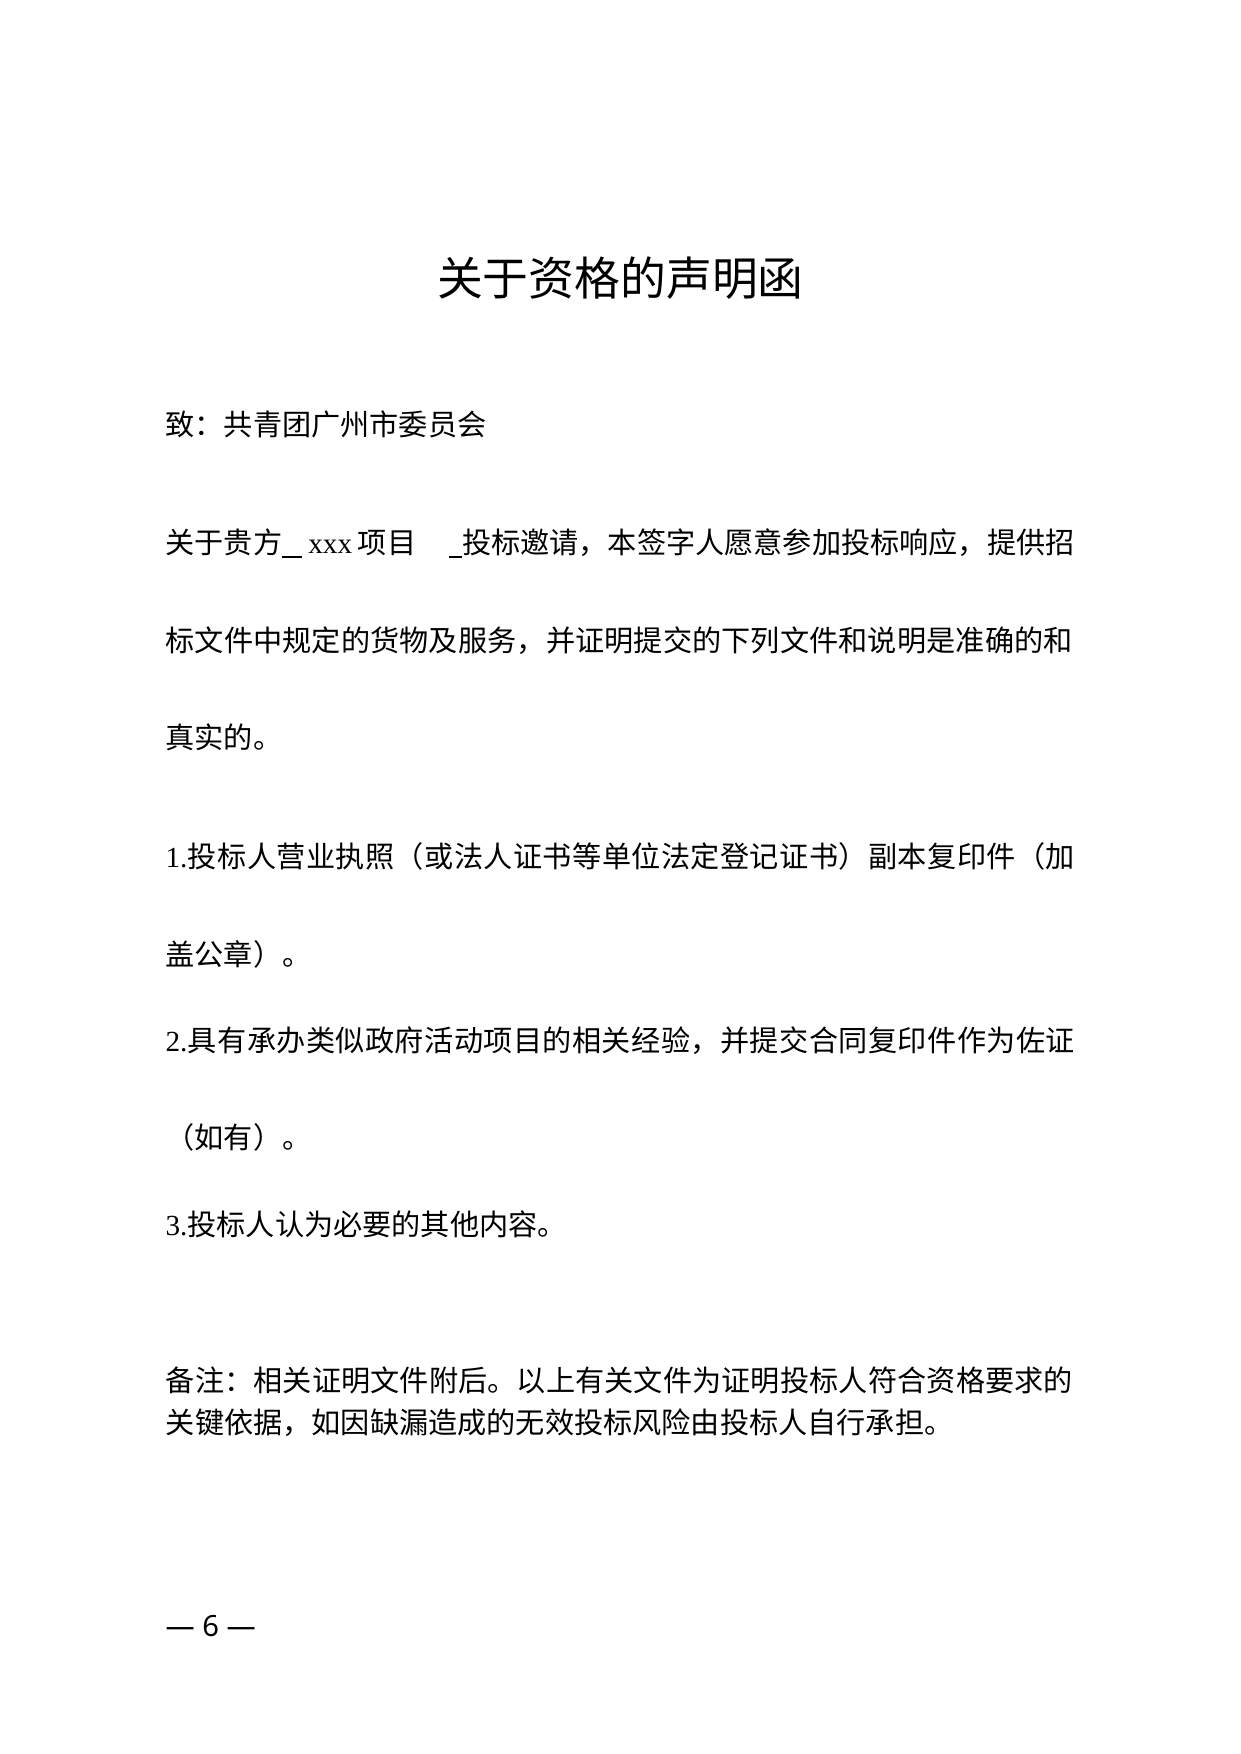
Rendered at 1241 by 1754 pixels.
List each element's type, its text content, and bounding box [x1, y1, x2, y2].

subtitle 关于资格的声明函 [165, 227, 1075, 324]
text 关于贵方 xxx项目 投标邀请，本签字人愿意参加投标响应，提供招标文件中规定的货物及服务，并证明提交的下列文件和说明是准确的和真实的。 [165, 509, 1075, 769]
list 1.投标人营业执照（或法人证书等单位法定登记证书）副本复印件（加盖公章）。 [165, 822, 1075, 985]
list 3.投标人认为必要的其他内容。 [165, 1190, 1075, 1255]
list 2.具有承办类似政府活动项目的相关经验，并提交合同复印件作为佐证（如有）。 [165, 1006, 1075, 1168]
text 备注：相关证明文件附后。以上有关文件为证明投标人符合资格要求的关键依据，如因缺漏造成的无效投标风险由投标人自行承担。 [166, 1358, 1075, 1442]
text 致：共青团广州市委员会 [165, 390, 1075, 455]
